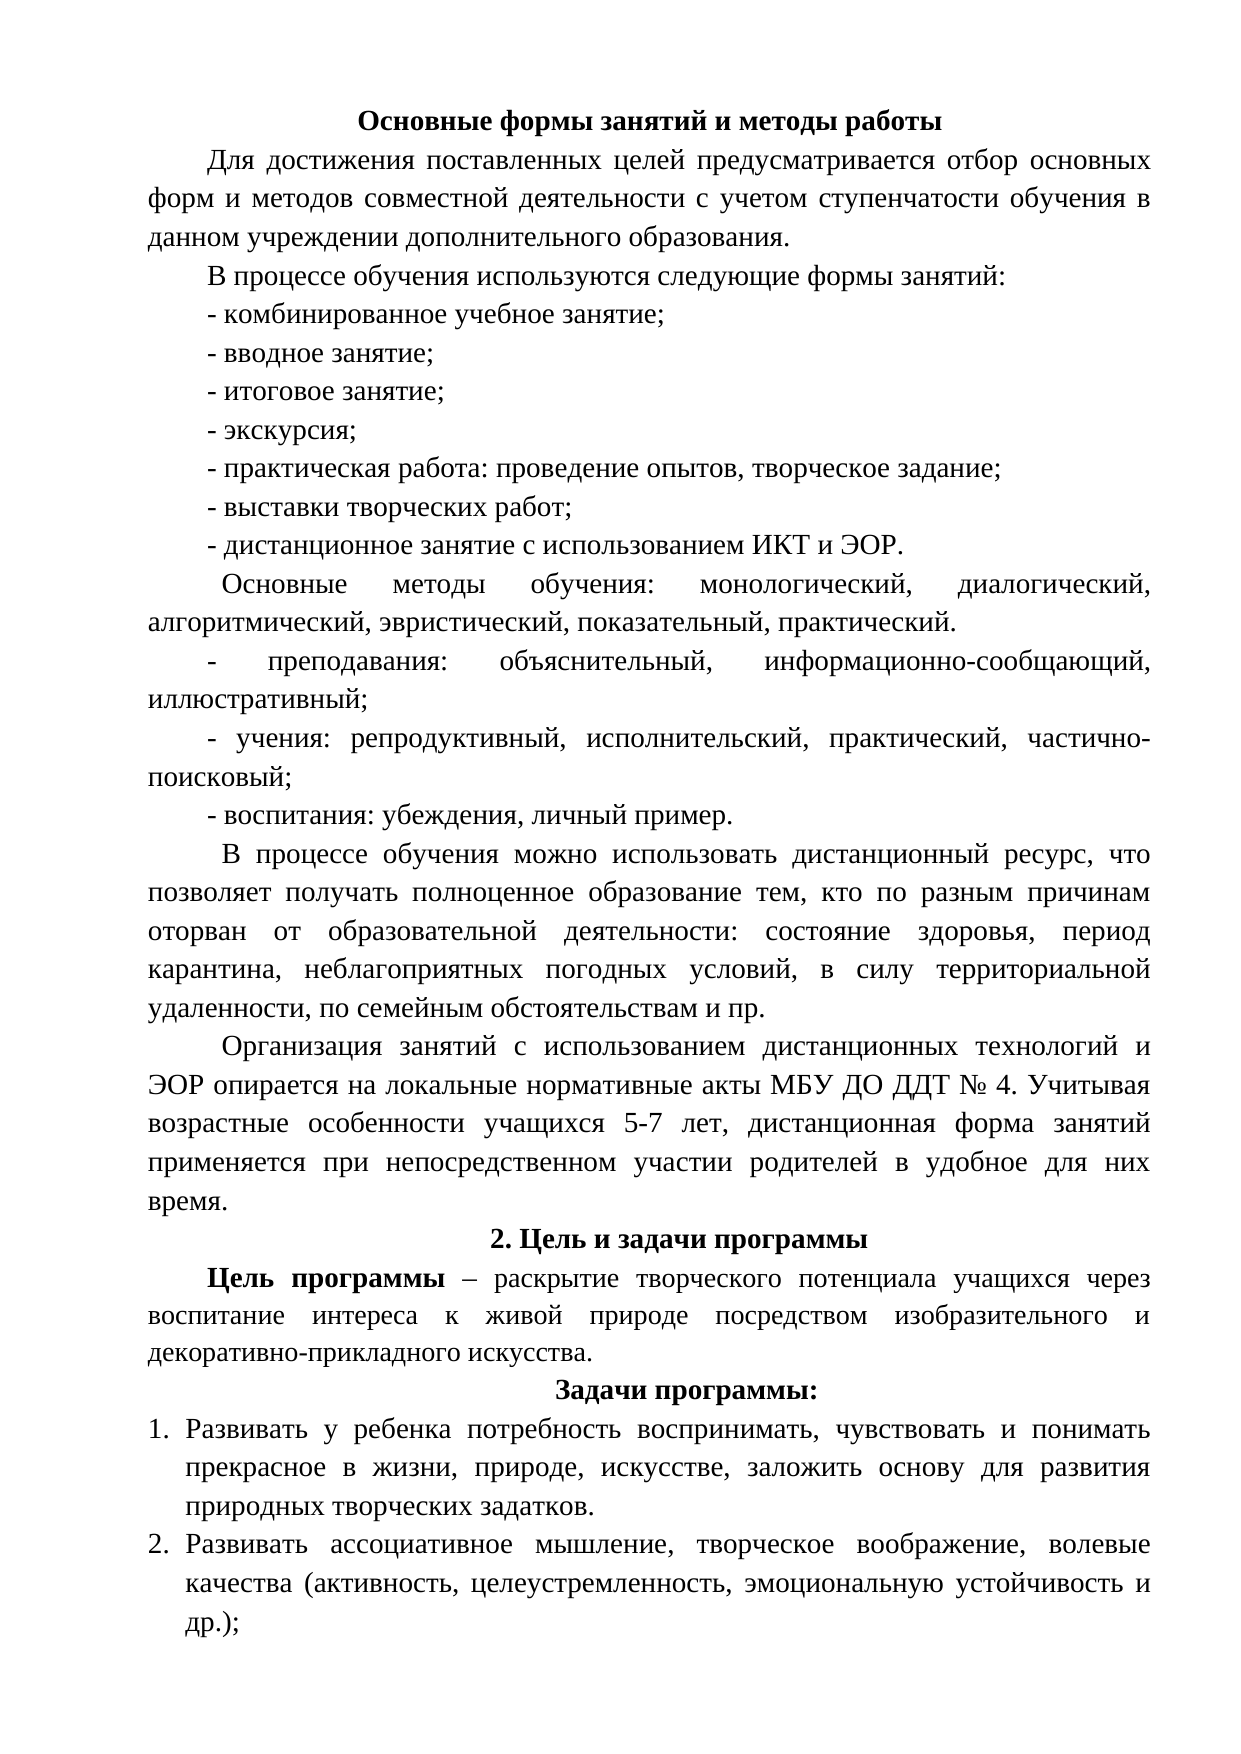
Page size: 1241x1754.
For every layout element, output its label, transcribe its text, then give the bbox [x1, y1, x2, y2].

text Для достижения поставленных целей предусматривается отбор основных форм и методов совместной деятельности с учетом ступенчатости обучения в данном учреждении дополнительного образования. [148, 142, 1152, 253]
list Развивать у ребенка потребность воспринимать, чувствовать и понимать прекрасное в жизни, природе, искусстве, заложить основу для развития природных творческих задатков. [148, 1411, 1152, 1522]
text Организация занятий с использованием дистанционных технологий и ЭОР опирается на локальные нормативные акты МБУ ДО ДДТ № 4. Учитывая возрастные особенности учащихся 5-7 лет, дистанционная форма занятий применяется при непосредственном участии родителей в удобное для них время. [148, 1028, 1152, 1216]
text - выставки творческих работ; [148, 489, 1152, 522]
text 2. Цель и задачи программы [148, 1221, 1152, 1255]
text Задачи программы: [148, 1372, 1152, 1406]
text Цель программы – раскрытие творческого потенциала учащихся через воспитание интереса к живой природе посредством изобразительного и декоративно-прикладного искусства. [148, 1330, 1152, 1368]
text Основные методы обучения: монологический, диалогический, алгоритмический, эвристический, показательный, практический. [148, 566, 1152, 638]
text - экскурсия; [148, 412, 1152, 445]
list Развивать ассоциативное мышление, творческое воображение, волевые качества (активность, целеустремленность, эмоциональную устойчивость и др.); [148, 1527, 1152, 1637]
text - воспитания: убеждения, личный пример. [148, 797, 1152, 831]
text - комбинированное учебное занятие; [148, 296, 1152, 330]
text - итоговое занятие; [148, 373, 1152, 407]
text - преподавания: объяснительный, информационно-сообщающий, иллюстративный; [148, 643, 1152, 715]
text В процессе обучения можно использовать дистанционный ресурс, что позволяет получать полноценное образование тем, кто по разным причинам оторван от образовательной деятельности: состояние здоровья, период карантина, неблагоприятных погодных условий, в силу территориальной удаленности, по семейным обстоятельствам и пр. [148, 836, 1152, 1023]
text - дистанционное занятие с использованием ИКТ и ЭОР. [148, 527, 1152, 561]
text В процессе обучения используются следующие формы занятий: [148, 258, 1152, 291]
text Цель программы – раскрытие творческого потенциала учащихся через воспитание интереса к живой природе посредством изобразительного и декоративно-прикладного искусства. [148, 1260, 1152, 1298]
text Основные формы занятий и методы работы [148, 103, 1152, 137]
text - практическая работа: проведение опытов, творческое задание; [148, 450, 1152, 484]
text - вводное занятие; [148, 335, 1152, 368]
text - учения: репродуктивный, исполнительский, практический, частично-поисковый; [148, 720, 1152, 792]
